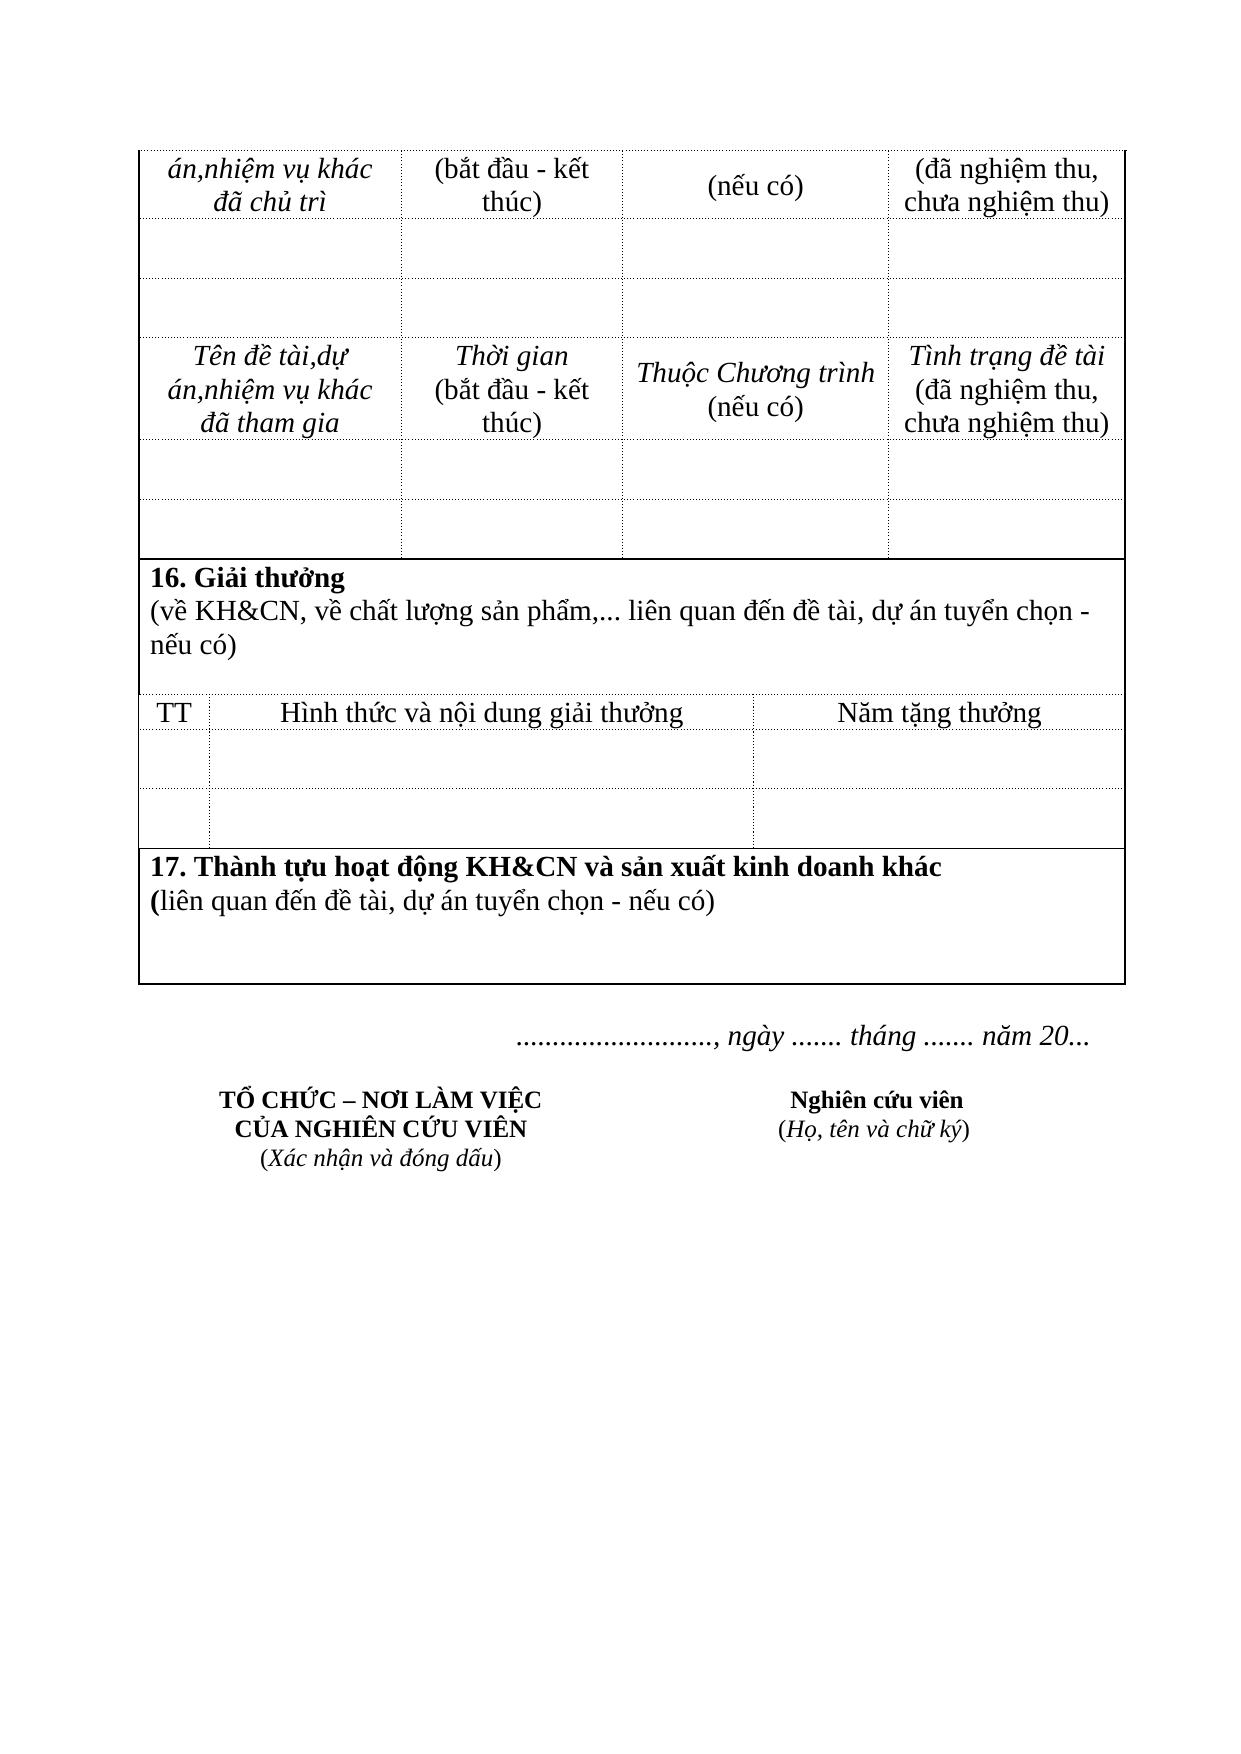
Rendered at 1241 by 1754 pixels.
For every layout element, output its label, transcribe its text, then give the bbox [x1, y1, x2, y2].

table_cell [139, 788, 209, 848]
table_cell TT [139, 694, 209, 728]
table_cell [401, 150, 622, 218]
table_cell Năm tặng thưởng [754, 694, 1124, 728]
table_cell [140, 150, 401, 218]
table_cell [623, 218, 888, 278]
table_cell [140, 439, 401, 498]
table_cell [888, 150, 1124, 218]
table_cell Hình thức và nội dung giải thưởng [209, 694, 754, 728]
table_cell [623, 278, 888, 337]
table_cell [888, 439, 1124, 498]
table_cell Thời gian (bắt đầu - kết thúc) [401, 337, 622, 439]
table_cell [140, 218, 401, 278]
table_cell [888, 218, 1124, 278]
table_cell [888, 499, 1124, 558]
table_cell [209, 788, 754, 848]
table_cell [754, 729, 1124, 788]
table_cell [888, 337, 1124, 439]
table_cell [623, 499, 888, 558]
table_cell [623, 150, 888, 218]
table_cell [401, 218, 622, 278]
table_cell [888, 278, 1124, 337]
table_cell 16. Giải thưởng (về KH&CN, về chất lượng sản phẩm,... liên quan đến đề tài, dự án tuyển chọn - nếu có) [140, 560, 1124, 694]
table_cell [401, 439, 622, 498]
table_cell [209, 729, 754, 788]
table_header Nghiên cứu viên (Họ, tên và chữ ký) [623, 1086, 1125, 1316]
table_cell Tên đề tài,dự án,nhiệm vụ khác đã tham gia [140, 337, 401, 439]
table_cell [623, 439, 888, 498]
table_cell [139, 729, 209, 788]
table_cell 17. Thành tựu hoạt động KH&CN và sản xuất kinh doanh khác (liên quan đến đề tài, dự án tuyển chọn - nếu có) [140, 849, 1124, 983]
table_cell [754, 788, 1124, 848]
table_cell [401, 499, 622, 558]
table_header TỔ CHỨC – NƠI LÀM VIỆC CỦA NGHIÊN CỨU VIÊN (Xác nhận và đóng dấu) [139, 1086, 622, 1316]
table_cell [140, 278, 401, 337]
text ..........................., ngày ....... tháng ....... năm 20... [150, 1018, 1090, 1052]
table_cell [401, 278, 622, 337]
table_cell Thuộc Chương trình (nếu có) [623, 337, 888, 439]
table_cell [140, 499, 401, 558]
